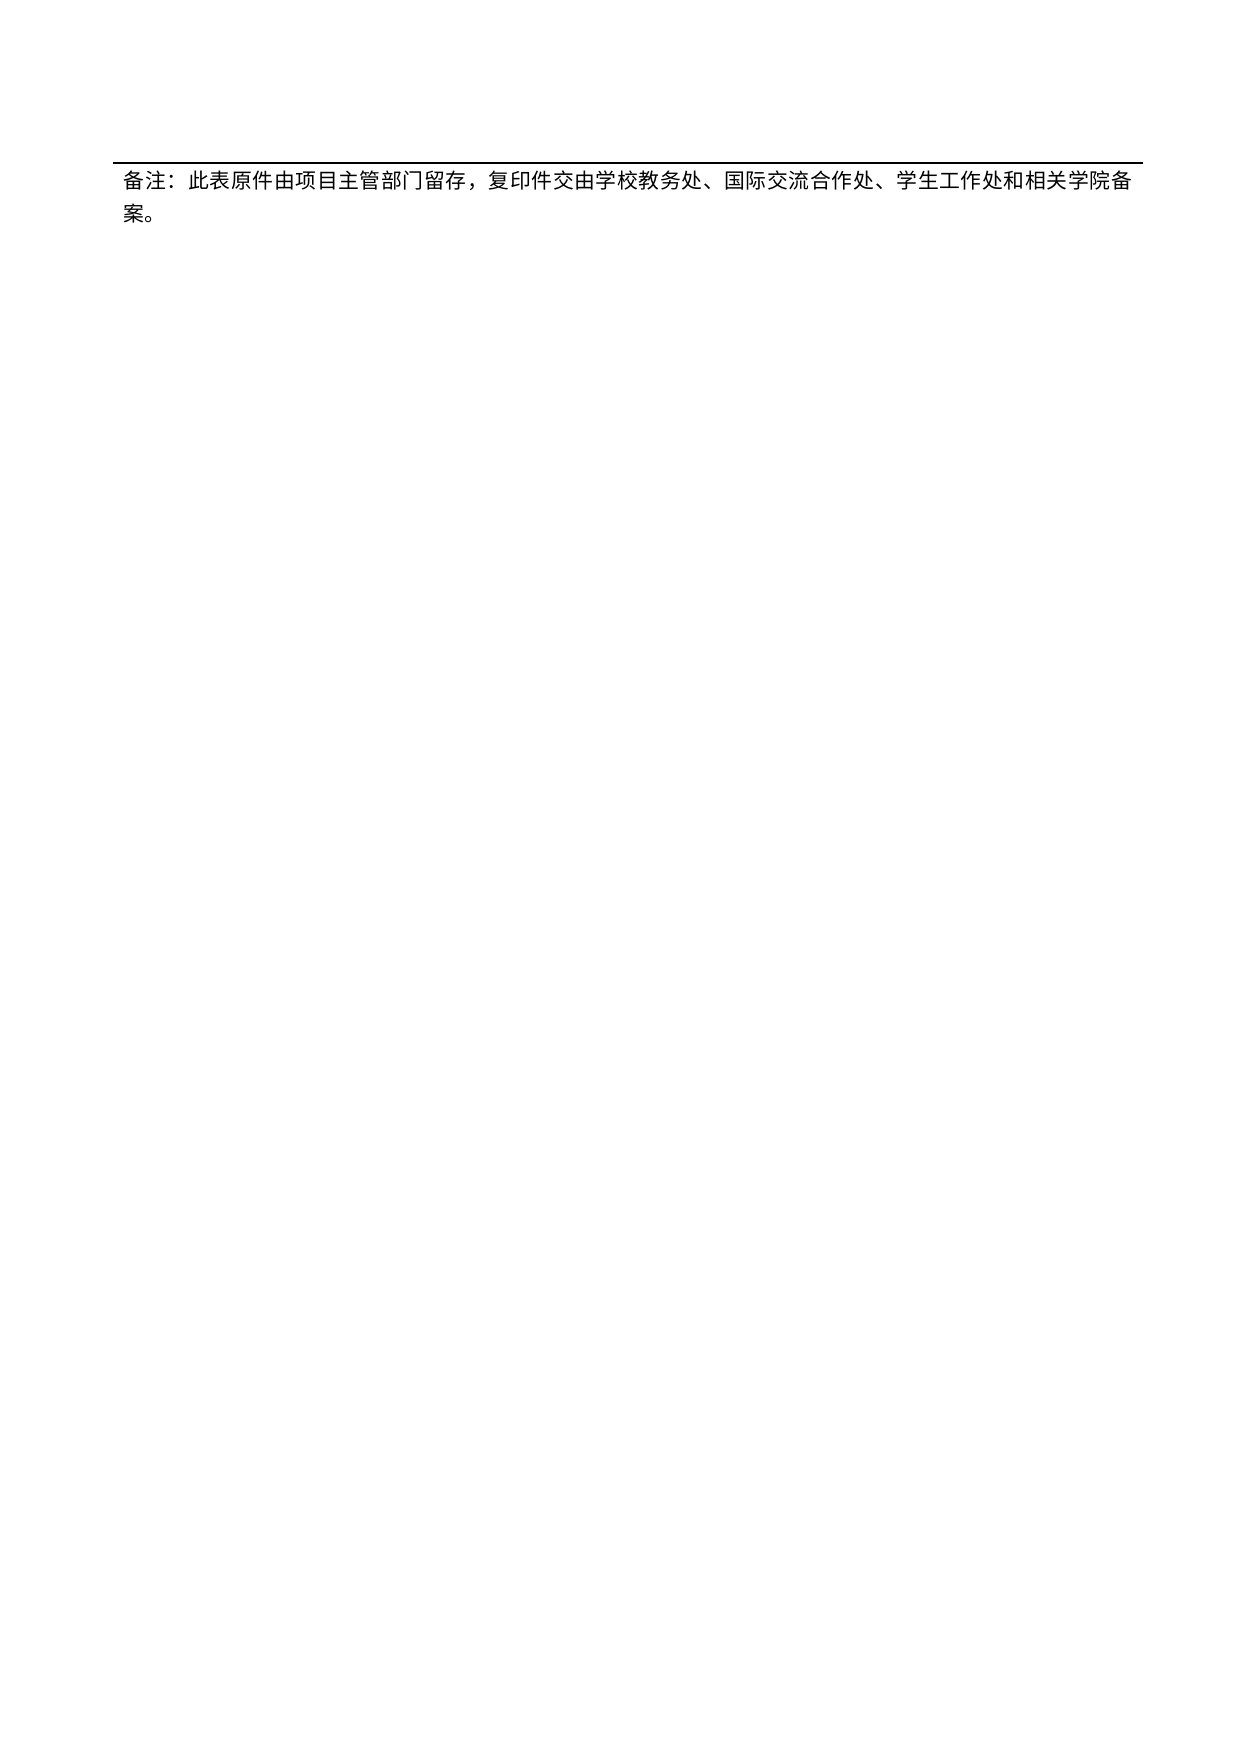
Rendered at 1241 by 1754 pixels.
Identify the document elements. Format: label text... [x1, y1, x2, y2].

table_cell 备注：此表原件由项目主管部门留存，复印件交由学校教务处、国际交流合作处、学生工作处和相关学院备案。 [113, 164, 1143, 228]
